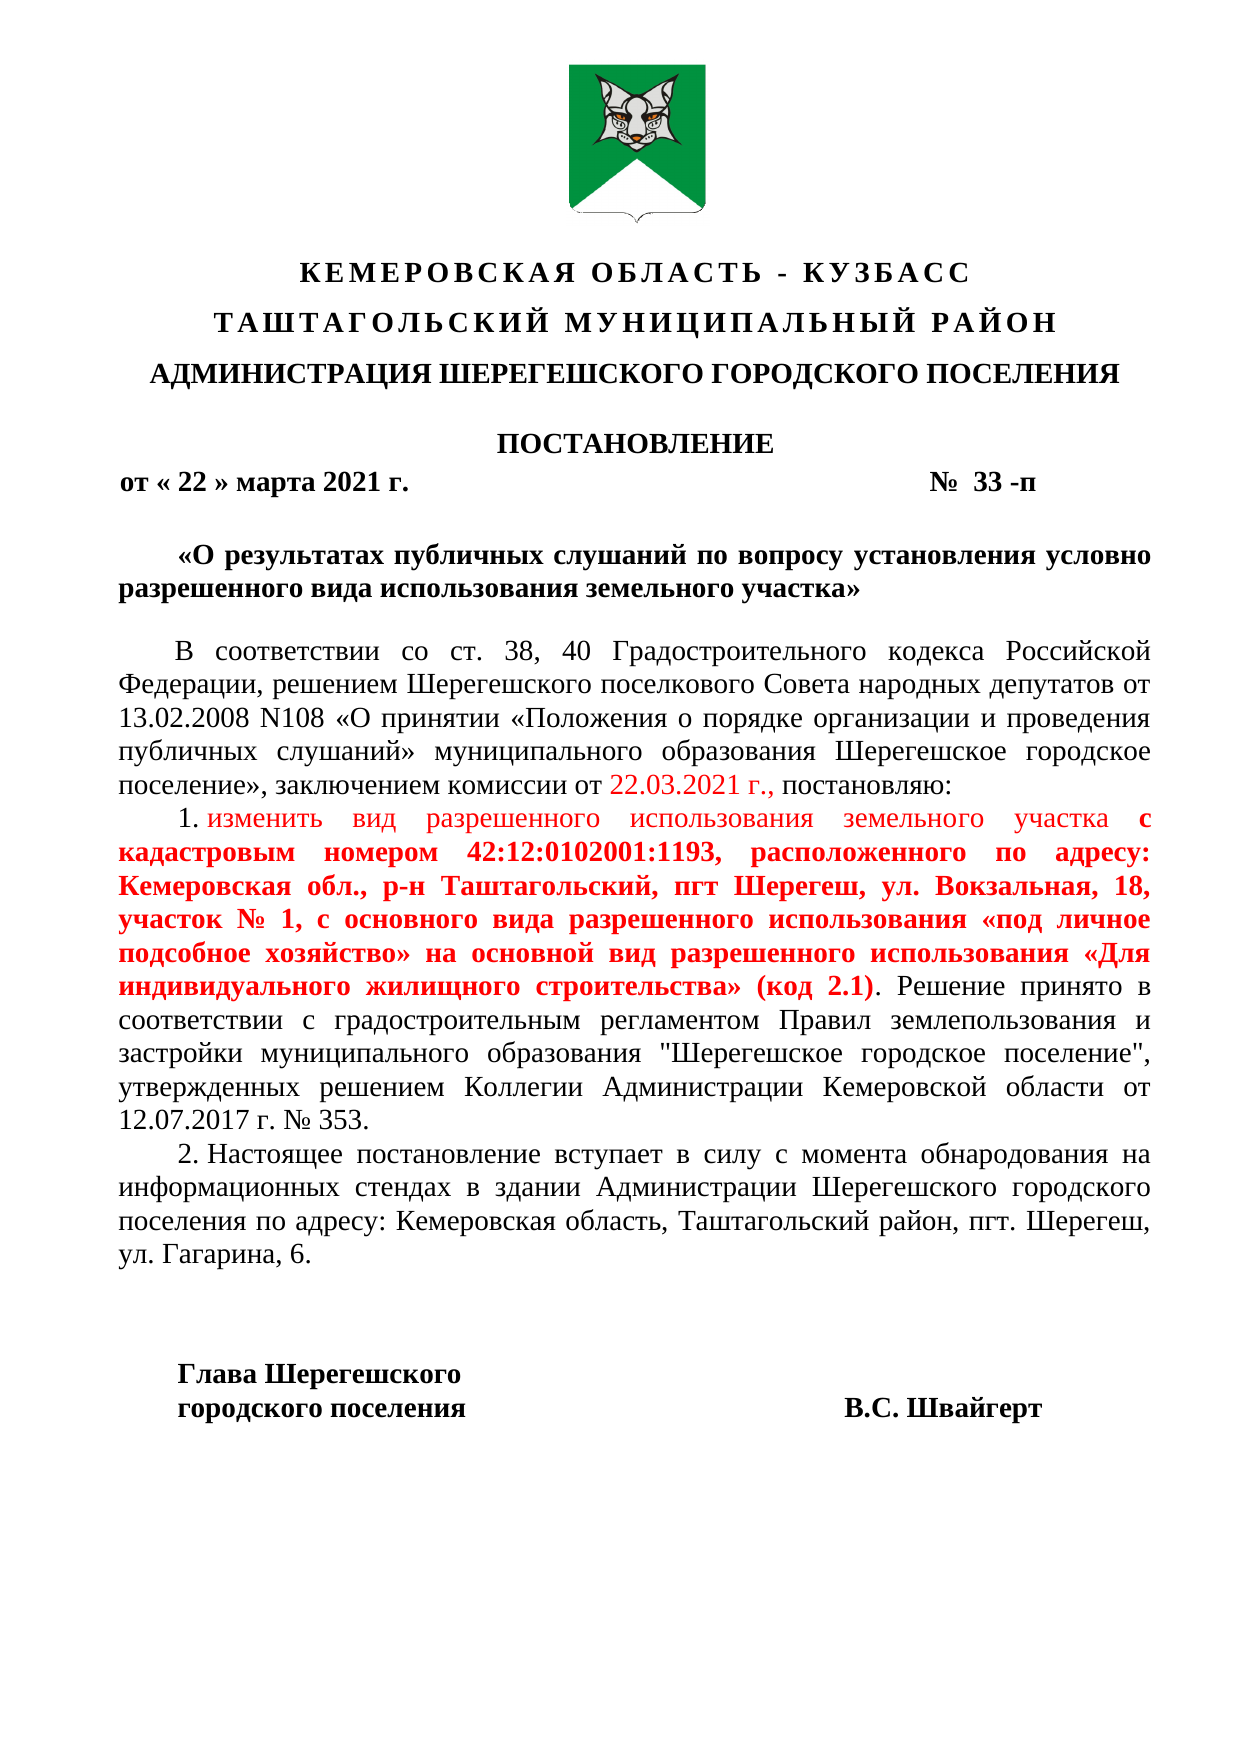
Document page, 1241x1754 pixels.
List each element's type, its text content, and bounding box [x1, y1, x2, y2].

list Настоящее постановление вступает в силу с момента обнародования на информационных стендах в здании Администрации Шерегешского городского поселения по адресу: Кемеровская область, Таштагольский район, пгт. Шерегеш, ул. Гагарина, 6. [118, 1136, 1152, 1270]
text АДМИНИСТРАЦИЯ ШЕРЕГЕШСКОГО ГОРОДСКОГО ПОСЕЛЕНИЯ [118, 356, 1152, 389]
text Глава Шерегешского [118, 1356, 1152, 1390]
text ТАШТАГОЛЬСКИЙ МУНИЦИПАЛЬНЫЙ РАЙОН [118, 306, 1152, 339]
list изменить вид разрешенного использования земельного участка с кадастровым номером 42:12:0102001:1193, расположенного по адресу: Кемеровская обл., р-н Таштагольский, пгт Шерегеш, ул. Вокзальная, 18, участок № 1, с основного вида разрешенного использования «под личное подсобное хозяйство» на основной вид разрешенного использования «Для индивидуального жилищного строительства» (код 2.1). Решение принято в соответствии с градостроительным регламентом Правил землепользования и застройки муниципального образования "Шерегешское городское поселение", утвержденных решением Коллегии Администрации Кемеровской области от 12.07.2017 г. № 353. [118, 801, 1152, 1136]
picture [565, 59, 710, 226]
text городского поселения В.С. Швайгерт [118, 1390, 1152, 1423]
title «О результатах публичных слушаний по вопросу установления условно разрешенного вида использования земельного участка» [118, 537, 1152, 604]
text КЕМЕРОВСКАЯ ОБЛАСТЬ - КУЗБАСС [118, 255, 1152, 289]
text В соответствии со ст. 38, 40 Градостроительного кодекса Российской Федерации, решением Шерегешского поселкового Совета народных депутатов от 13.02.2008 N108 «О принятии «Положения о порядке организации и проведения публичных слушаний» муниципального образования Шерегешское городское поселение», заключением комиссии от 22.03.2021 г., постановляю: [118, 633, 1152, 801]
text от « 22 » марта 2021 г. № 33 -п [119, 461, 1152, 499]
text ПОСТАНОВЛЕНИЕ [119, 423, 1152, 461]
